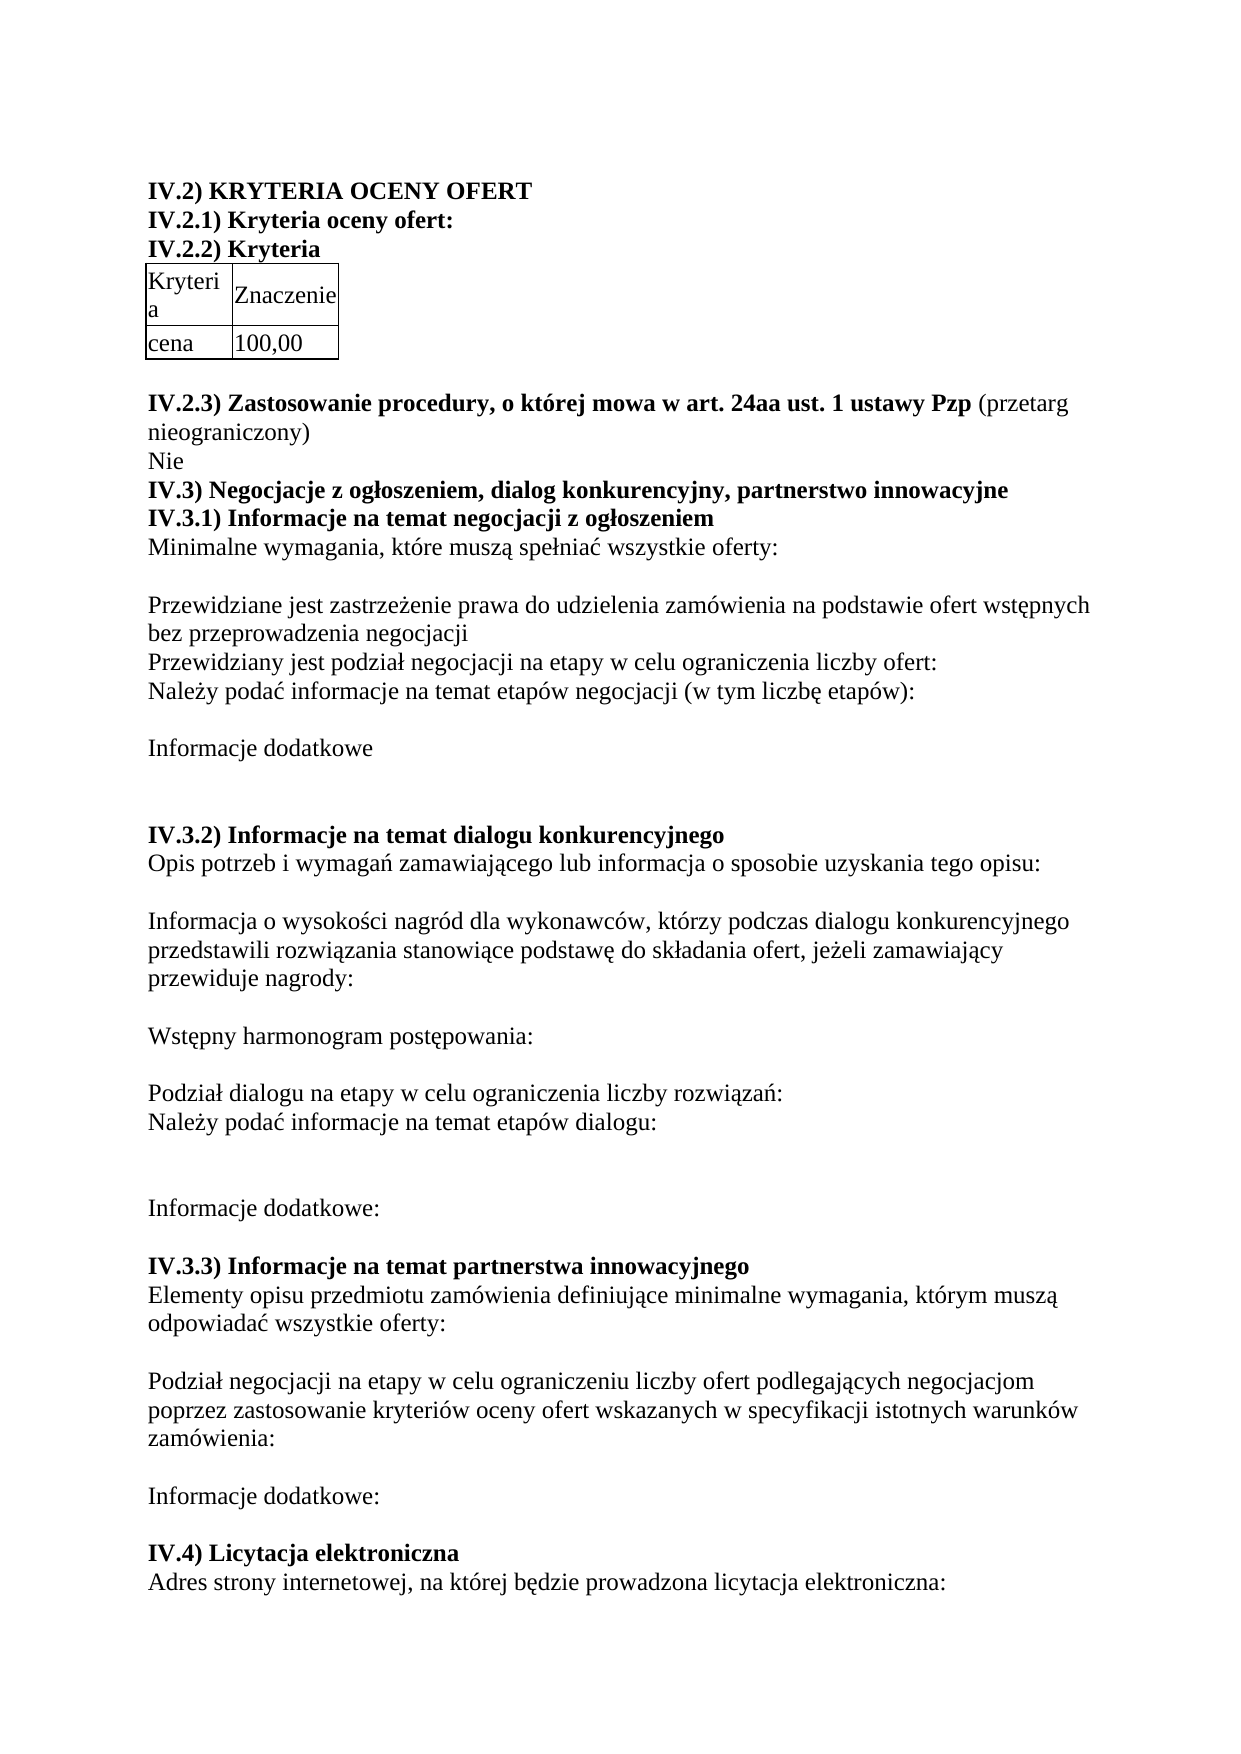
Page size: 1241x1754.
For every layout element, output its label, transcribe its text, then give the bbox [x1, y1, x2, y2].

table_cell cena [147, 326, 232, 358]
table_header Kryteria [147, 264, 232, 325]
text IV.2.3) Zastosowanie procedury, o której mowa w art. 24aa ust. 1 ustawy Pzp (przetarg nieograniczony) Nie IV.3) Negocjacje z ogłoszeniem, dialog konkurencyjny, partnerstwo innowacyjne IV.3.1) Informacje na temat negocjacji z ogłoszeniem Minimalne wymagania, które muszą spełniać wszystkie oferty: Przewidziane jest zastrzeżenie prawa do udzielenia zamówienia na podstawie ofert wstępnych bez przeprowadzenia negocjacji Przewidziany jest podział negocjacji na etapy w celu ograniczenia liczby ofert: Należy podać informacje na temat etapów negocjacji (w tym liczbę etapów): Informacje dodatkowe IV.3.2) Informacje na temat dialogu konkurencyjnego Opis potrzeb i wymagań zamawiającego lub informacja o sposobie uzyskania tego opisu: Informacja o wysokości nagród dla wykonawców, którzy podczas dialogu konkurencyjnego przedstawili rozwiązania stanowiące podstawę do składania ofert, jeżeli zamawiający przewiduje nagrody: Wstępny harmonogram postępowania: Podział dialogu na etapy w celu ograniczenia liczby rozwiązań: Należy podać informacje na temat etapów dialogu: Informacje dodatkowe: IV.3.3) Informacje na temat partnerstwa innowacyjnego Elementy opisu przedmiotu zamówienia definiujące minimalne wymagania, którym muszą odpowiadać wszystkie oferty: Podział negocjacji na etapy w celu ograniczeniu liczby ofert podlegających negocjacjom poprzez zastosowanie kryteriów oceny ofert wskazanych w specyfikacji istotnych warunków zamówienia: Informacje dodatkowe: IV.4) Licytacja elektroniczna Adres strony internetowej, na której będzie prowadzona licytacja elektroniczna: [148, 360, 1093, 1596]
text IV.2) KRYTERIA OCENY OFERT IV.2.1) Kryteria oceny ofert: IV.2.2) Kryteria [148, 148, 1093, 263]
table_header Znaczenie [233, 264, 338, 325]
table_cell 100,00 [233, 326, 338, 358]
